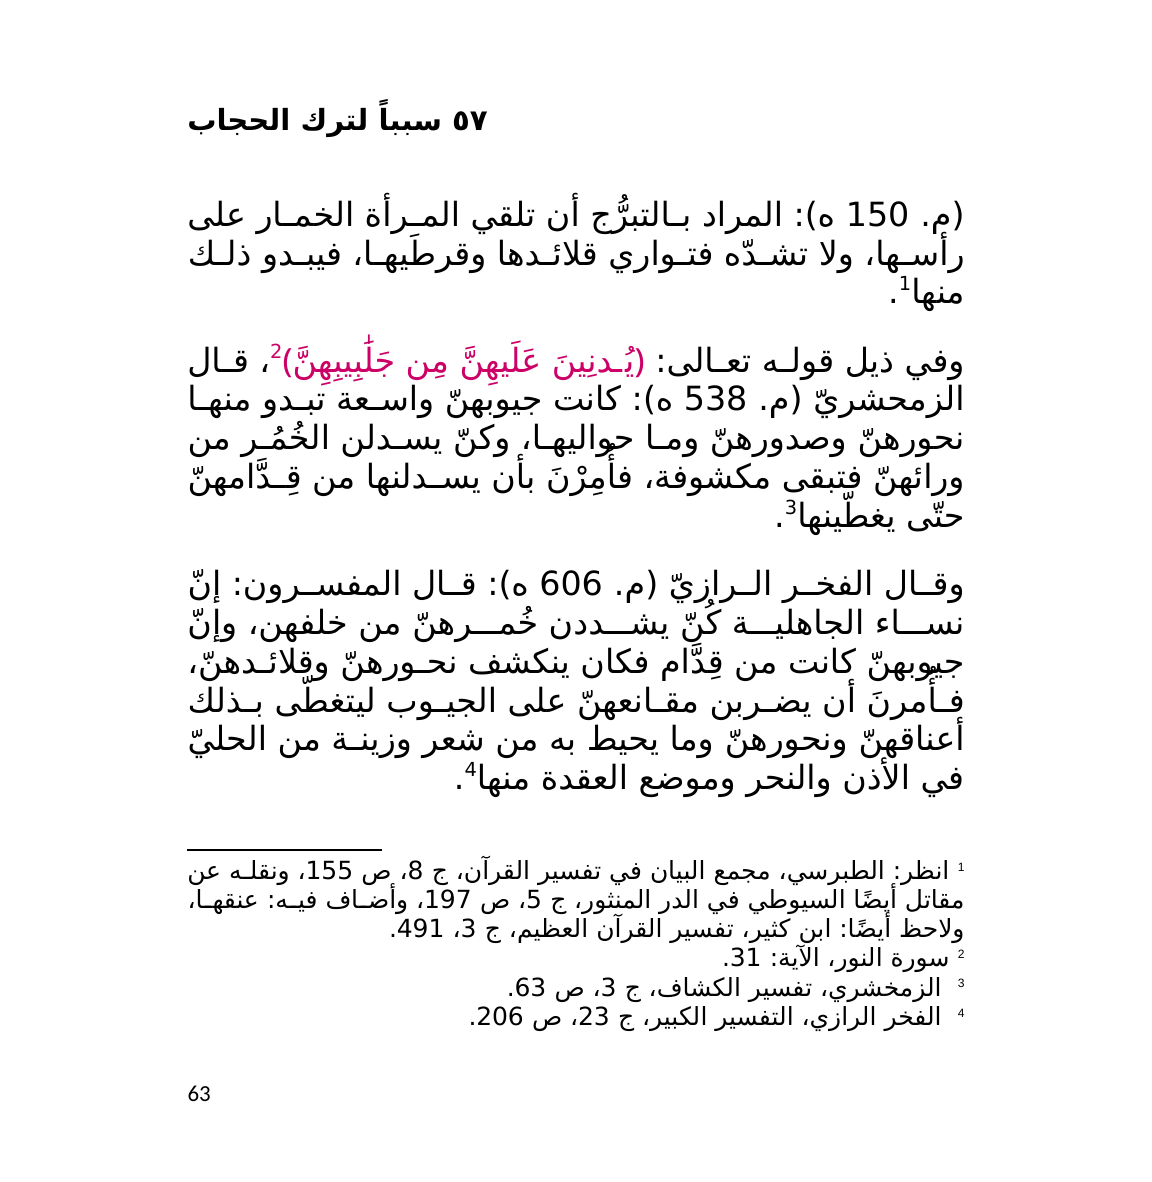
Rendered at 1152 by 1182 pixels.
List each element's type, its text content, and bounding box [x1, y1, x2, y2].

text (م. 150 ه): المراد بالتبرُّج أن تلقي المرأة الخمار على رأسها، ولا تشدّه فتواري قلائدها وقرطَيها، فيبدو ذلك منها. [187, 195, 964, 312]
text وفي ذيل قوله تعالى: ﴿يُدنِينَ عَلَيهِنَّ مِن جَلَٰبِيبِهِنَّ﴾، قال الزمحشريّ (م. 538 ه): كانت جيوبهنّ واسعة تبدو منها نحورهنّ وصدورهنّ وما حواليها، وكنّ يسدلن الخُمُر من ورائهنّ فتبقى مكشوفة، فأُمِرْنَ بأن يسدلنها من قِدَّامهنّ حتّى يغطّينها. [187, 341, 964, 535]
text وقال الفخر الرازيّ (م. 606 ه): قال المفسرون: إنّ نساء الجاهلية كُنّ يشددن خُمرهنّ من خلفهن، وإنّ جيوبهنّ كانت من قِدَّام فكان ينكشف نحورهنّ وقلائدهنّ، فأُمرنَ أن يضربن مقانعهنّ على الجيوب ليتغطّى بذلك أعناقهنّ ونحورهنّ وما يحيط به من شعر وزينة من الحليّ في الأذن والنحر وموضع العقدة منها. [187, 564, 964, 798]
